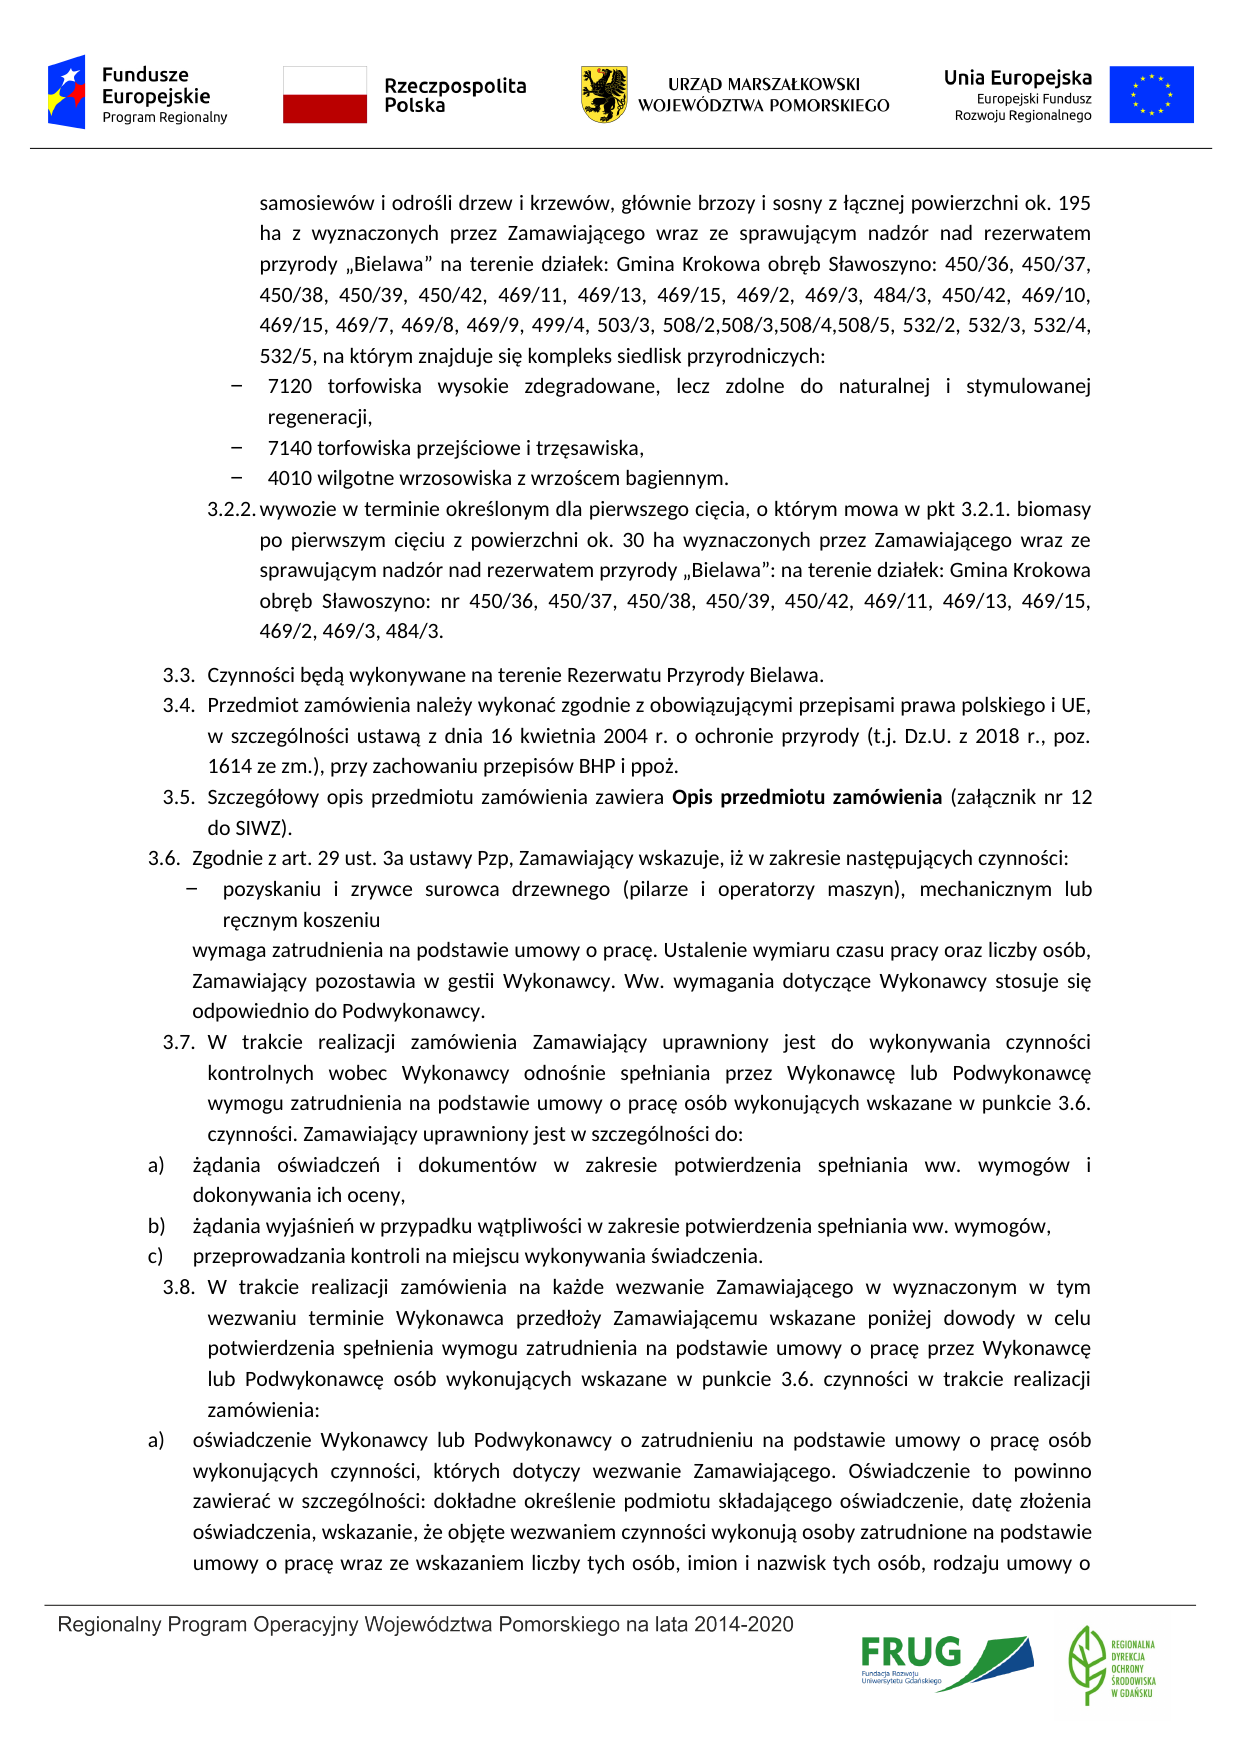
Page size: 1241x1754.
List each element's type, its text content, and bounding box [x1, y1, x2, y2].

list W trakcie realizacji zamówienia Zamawiający uprawniony jest do wykonywania czynności kontrolnych wobec Wykonawcy odnośnie spełniania przez Wykonawcę lub Podwykonawcę wymogu zatrudnienia na podstawie umowy o pracę osób wykonujących wskazane w punkcie 3.6. czynności. Zamawiający uprawniony jest w szczególności do: [162, 1028, 1092, 1147]
list Zgodnie z art. 29 ust. 3a ustawy Pzp, Zamawiający wskazuje, iż w zakresie następujących czynności: [148, 844, 1092, 871]
list 4010 wilgotne wrzosowiska z wrzoścem bagiennym. [230, 464, 1092, 491]
list Czynności będą wykonywane na terenie Rezerwatu Przyrody Bielawa. [162, 661, 1092, 687]
picture [29, 35, 1213, 149]
list W trakcie realizacji zamówienia na każde wezwanie Zamawiającego w wyznaczonym w tym wezwaniu terminie Wykonawca przedłoży Zamawiającemu wskazane poniżej dowody w celu potwierdzenia spełnienia wymogu zatrudnienia na podstawie umowy o pracę przez Wykonawcę lub Podwykonawcę osób wykonujących wskazane w punkcie 3.6. czynności w trakcie realizacji zamówienia: [162, 1273, 1092, 1422]
list przeprowadzania kontroli na miejscu wykonywania świadczenia. [148, 1243, 1092, 1269]
list 7140 torfowiska przejściowe i trzęsawiska, [230, 434, 1092, 461]
picture [44, 1604, 1197, 1721]
list pozyskaniu i zrywce surowca drzewnego (pilarze i operatorzy maszyn), mechanicznym lub ręcznym koszeniu [185, 875, 1092, 932]
list Szczegółowy opis przedmiotu zamówienia zawiera Opis przedmiotu zamówienia (załącznik nr 12 do SIWZ). [162, 783, 1092, 841]
text wymaga zatrudnienia na podstawie umowy o pracę. Ustalenie wymiaru czasu pracy oraz liczby osób, Zamawiający pozostawia w gestii Wykonawcy. Ww. wymagania dotyczące Wykonawcy stosuje się odpowiednio do Podwykonawcy. [192, 936, 1092, 1024]
list żądania oświadczeń i dokumentów w zakresie potwierdzenia spełniania ww. wymogów i dokonywania ich oceny, [148, 1151, 1092, 1208]
list 7120 torfowiska wysokie zdegradowane, lecz zdolne do naturalnej i stymulowanej regeneracji, [230, 373, 1092, 430]
list Przedmiot zamówienia należy wykonać zgodnie z obowiązującymi przepisami prawa polskiego i UE, w szczególności ustawą z dnia 16 kwietnia 2004 r. o ochronie przyrody (t.j. Dz.U. z 2018 r., poz. 1614 ze zm.), przy zachowaniu przepisów BHP i ppoż. [162, 691, 1092, 779]
list żądania wyjaśnień w przypadku wątpliwości w zakresie potwierdzenia spełniania ww. wymogów, [148, 1212, 1092, 1239]
list wywozie w terminie określonym dla pierwszego cięcia, o którym mowa w pkt 3.2.1. biomasy po pierwszym cięciu z powierzchni ok. 30 ha wyznaczonych przez Zamawiającego wraz ze sprawującym nadzór nad rezerwatem przyrody „Bielawa”: na terenie działek: Gmina Krokowa obręb Sławoszyno: nr 450/36, 450/37, 450/38, 450/39, 450/42, 469/11, 469/13, 469/15, 469/2, 469/3, 484/3. [207, 495, 1092, 644]
